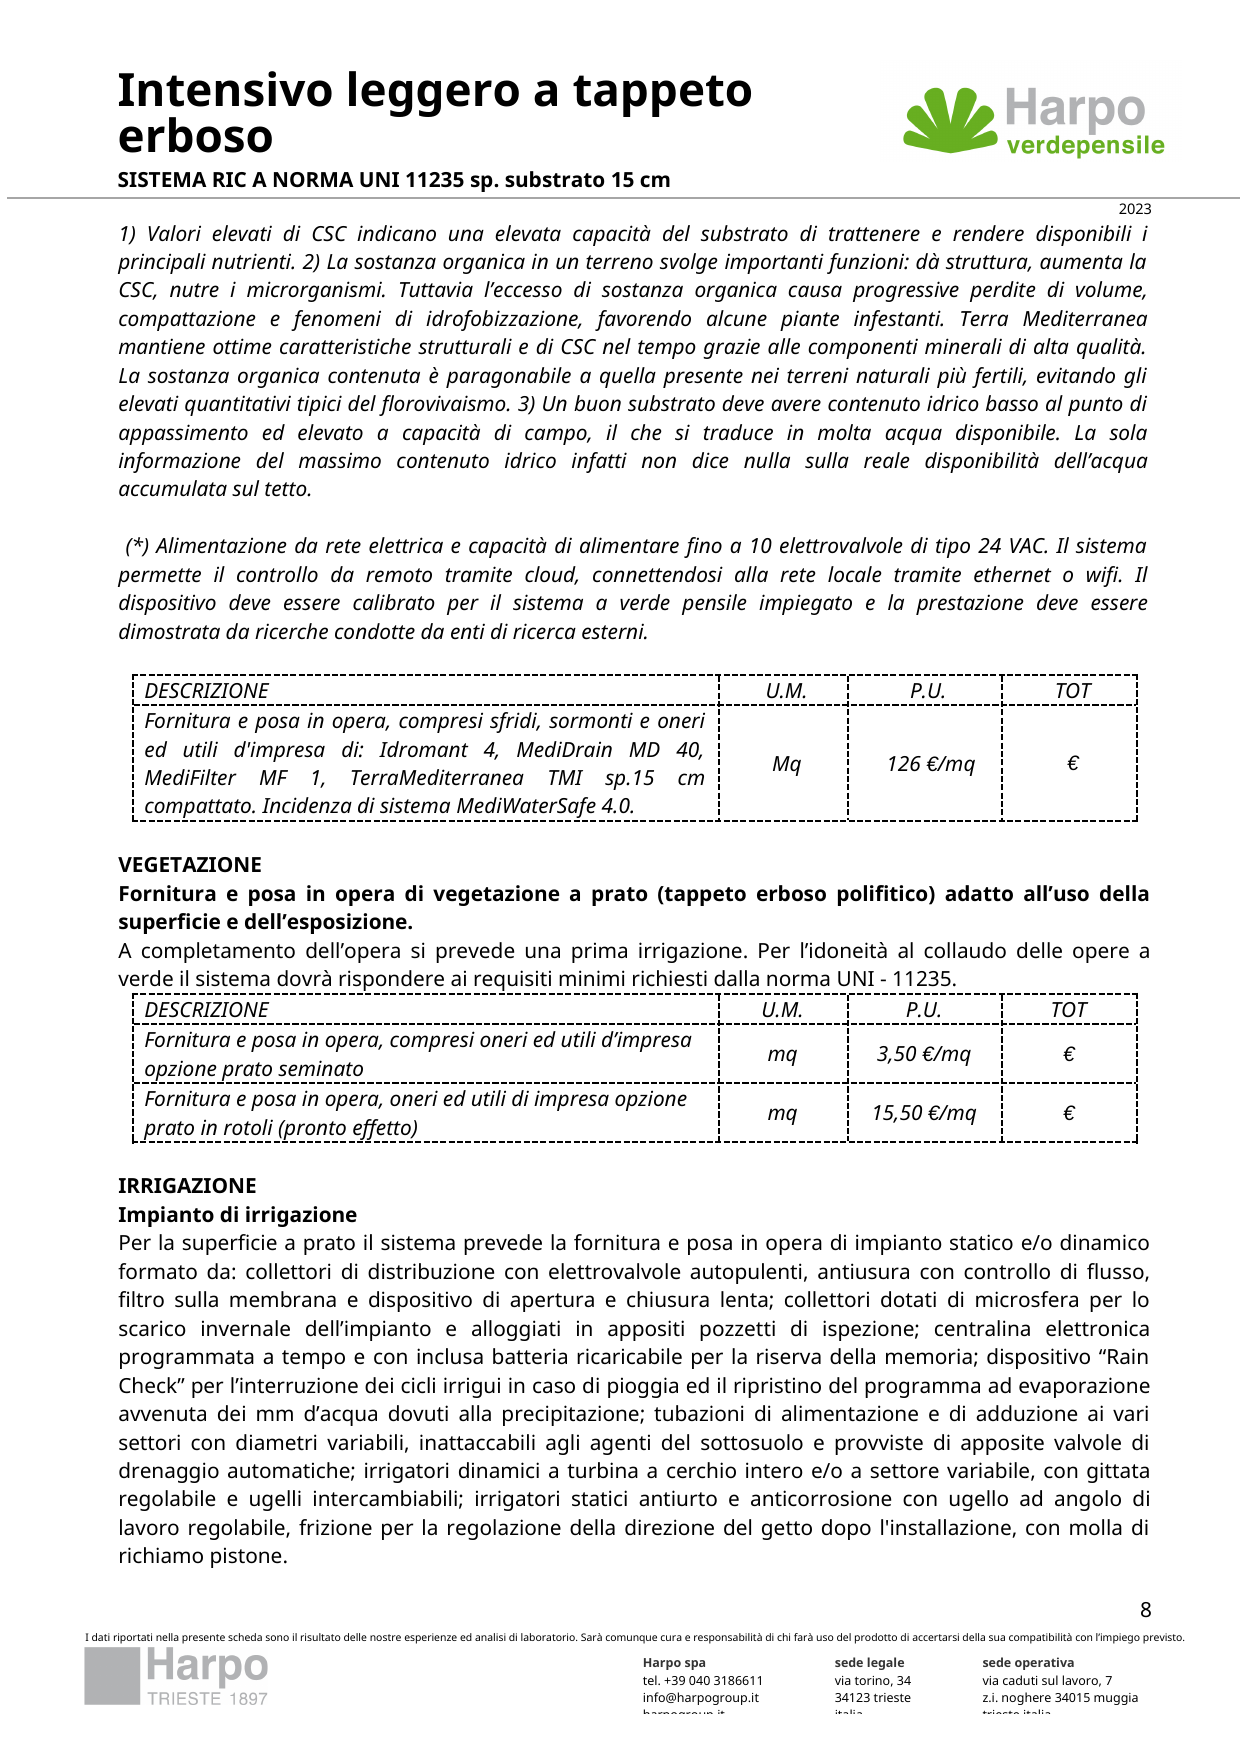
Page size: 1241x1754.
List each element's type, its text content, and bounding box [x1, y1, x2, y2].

table_cell 3,50 €/mq [848, 1023, 1002, 1082]
table_cell 15,50 €/mq [848, 1082, 1002, 1141]
table_header TOT [1002, 993, 1137, 1023]
text IRRIGAZIONE [118, 1172, 1152, 1200]
table_header DESCRIZIONE [133, 674, 719, 704]
text A completamento dell’opera si prevede una prima irrigazione. Per l’idoneità al collaudo delle opere a verde il sistema dovrà rispondere ai requisiti minimi richiesti dalla norma UNI - 11235. [118, 936, 1152, 993]
table_cell € [1002, 1023, 1137, 1082]
table_header TOT [1002, 674, 1137, 704]
table_cell Fornitura e posa in opera, oneri ed utili di impresa opzione prato in rotoli (pronto effetto) [133, 1082, 719, 1141]
table_header DESCRIZIONE [133, 993, 719, 1023]
text Per la superficie a prato il sistema prevede la fornitura e posa in opera di impianto statico e/o dinamico formato da: collettori di distribuzione con elettrovalvole autopulenti, antiusura con controllo di flusso, filtro sulla membrana e dispositivo di apertura e chiusura lenta; collettori dotati di microsfera per lo scarico invernale dell’impianto e alloggiati in appositi pozzetti di ispezione; centralina elettronica programmata a tempo e con inclusa batteria ricaricabile per la riserva della memoria; dispositivo “Rain Check” per l’interruzione dei cicli irrigui in caso di pioggia ed il ripristino del programma ad evaporazione avvenuta dei mm d’acqua dovuti alla precipitazione; tubazioni di alimentazione e di adduzione ai vari settori con diametri variabili, inattaccabili agli agenti del sottosuolo e provviste di apposite valvole di drenaggio automatiche; irrigatori dinamici a turbina a cerchio intero e/o a settore variabile, con gittata regolabile e ugelli intercambiabili; irrigatori statici antiurto e anticorrosione con ugello ad angolo di lavoro regolabile, frizione per la regolazione della direzione del getto dopo l'installazione, con molla di richiamo pistone. [118, 1228, 1152, 1570]
text 1) Valori elevati di CSC indicano una elevata capacità del substrato di trattenere e rendere disponibili i principali nutrienti. 2) La sostanza organica in un terreno svolge importanti funzioni: dà struttura, aumenta la CSC, nutre i microrganismi. Tuttavia l’eccesso di sostanza organica causa progressive perdite di volume, compattazione e fenomeni di idrofobizzazione, favorendo alcune piante infestanti. Terra Mediterranea mantiene ottime caratteristiche strutturali e di CSC nel tempo grazie alle componenti minerali di alta qualità. La sostanza organica contenuta è paragonabile a quella presente nei terreni naturali più fertili, evitando gli elevati quantitativi tipici del florovivaismo. 3) Un buon substrato deve avere contenuto idrico basso al punto di appassimento ed elevato a capacità di campo, il che si traduce in molta acqua disponibile. La sola informazione del massimo contenuto idrico infatti non dice nulla sulla reale disponibilità dell’acqua accumulata sul tetto. [118, 219, 1152, 503]
table_cell Mq [719, 704, 848, 820]
text Fornitura e posa in opera di vegetazione a prato (tappeto erboso polifitico) adatto all’uso della superficie e dell’esposizione. [118, 879, 1152, 936]
table_cell mq [719, 1023, 848, 1082]
table_cell € [1002, 1082, 1137, 1141]
text (*) Alimentazione da rete elettrica e capacità di alimentare fino a 10 elettrovalvole di tipo 24 VAC. Il sistema permette il controllo da remoto tramite cloud, connettendosi alla rete locale tramite ethernet o wifi. Il dispositivo deve essere calibrato per il sistema a verde pensile impiegato e la prestazione deve essere dimostrata da ricerche condotte da enti di ricerca esterni. [118, 531, 1152, 645]
table_header P.U. [848, 674, 1002, 704]
table_cell 126 €/mq [848, 704, 1002, 820]
table_header P.U. [848, 993, 1002, 1023]
table_header U.M. [719, 674, 848, 704]
table_header U.M. [719, 993, 848, 1023]
picture [84, 1647, 268, 1705]
table_cell Fornitura e posa in opera, compresi sfridi, sormonti e oneri ed utili d'impresa di: Idromant 4, MediDrain MD 40, MediFilter MF 1, TerraMediterranea TMI sp.15 cm compattato. Incidenza di sistema MediWaterSafe 4.0. [133, 704, 719, 820]
table_cell Fornitura e posa in opera, compresi oneri ed utili d’impresa opzione prato seminato [133, 1023, 719, 1082]
text VEGETAZIONE [118, 851, 1152, 879]
text Impianto di irrigazione [118, 1200, 1152, 1228]
picture [880, 60, 1182, 162]
table_cell € [1002, 704, 1137, 820]
table_cell mq [719, 1082, 848, 1141]
